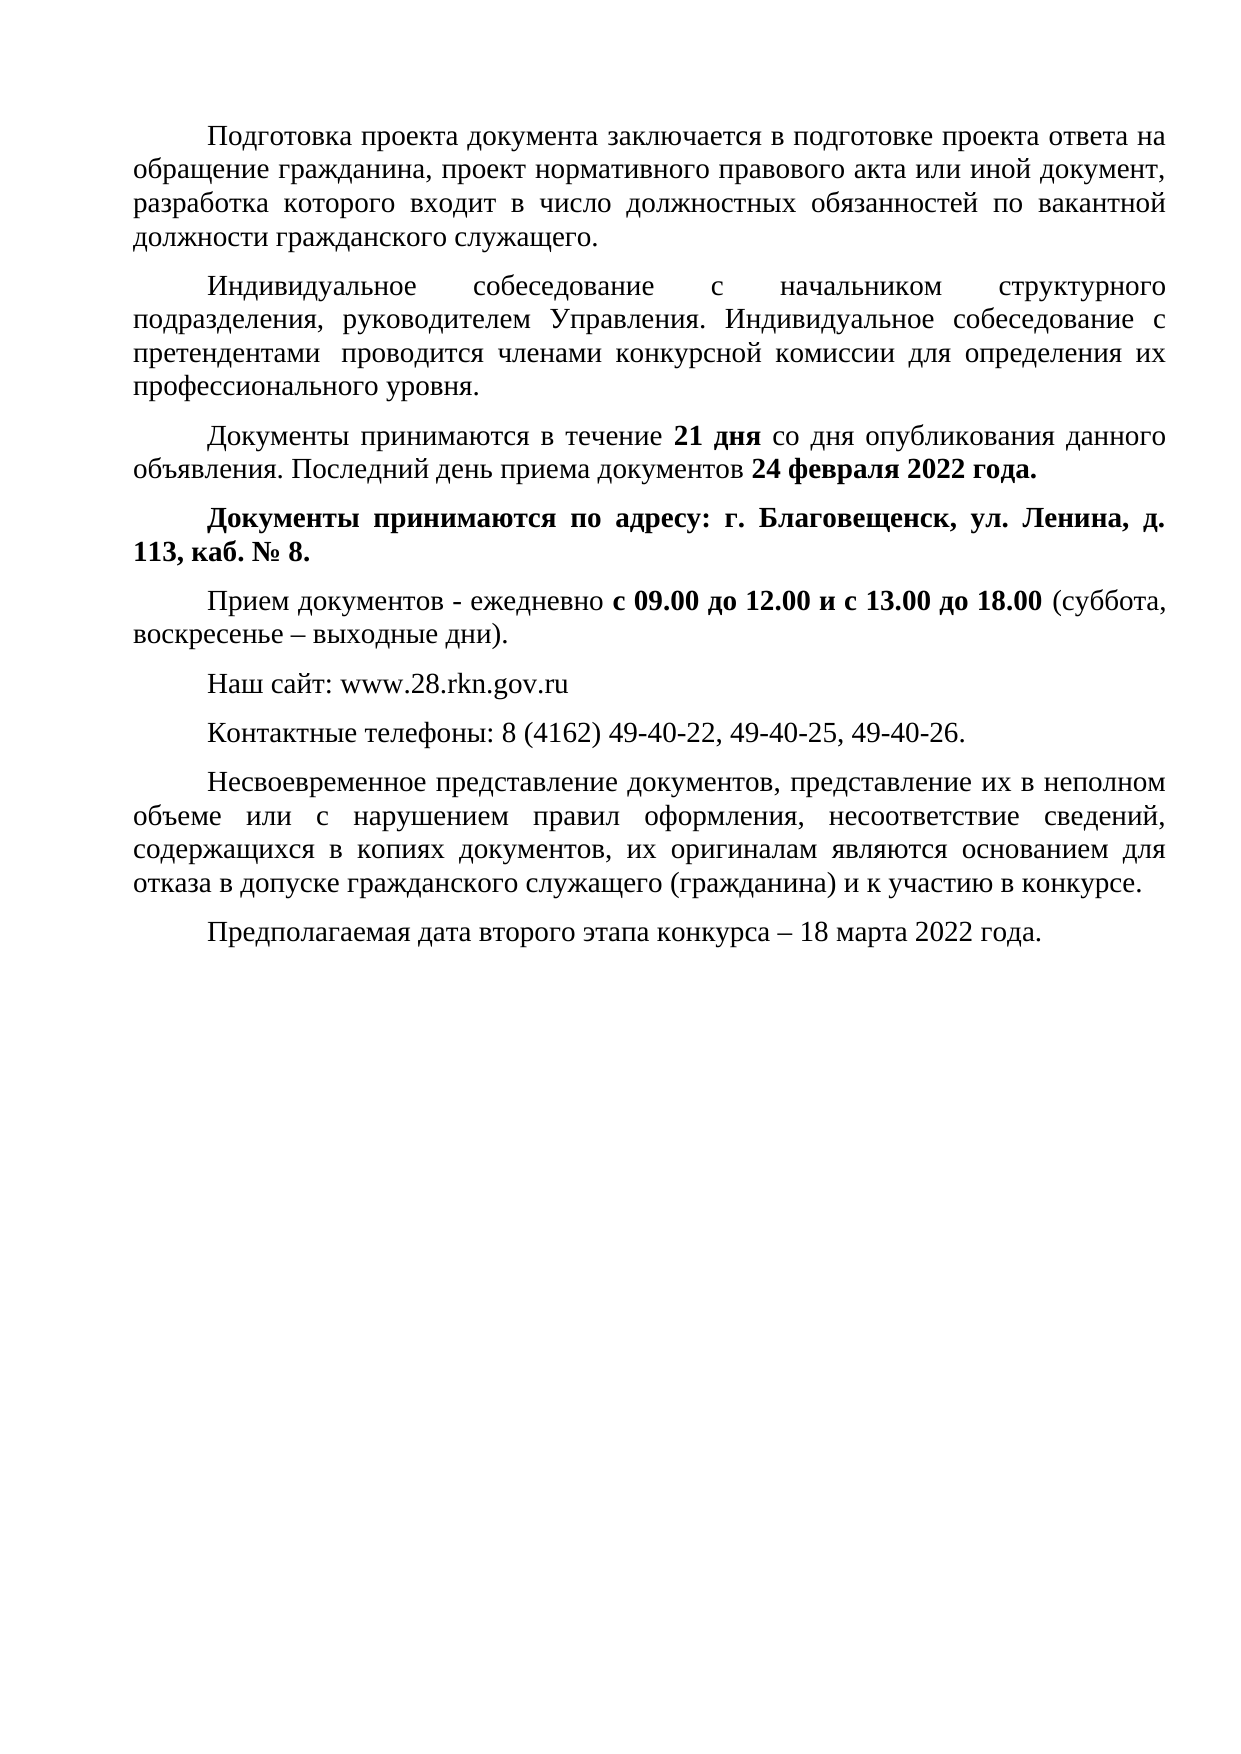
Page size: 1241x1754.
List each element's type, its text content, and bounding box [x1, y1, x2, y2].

text Несвоевременное представление документов, представление их в неполном объеме или с нарушением правил оформления, несоответствие сведений, содержащихся в копиях документов, их оригиналам являются основанием для отказа в допуске гражданского служащего (гражданина) и к участию в конкурсе. [133, 764, 1167, 898]
text Контактные телефоны: 8 (4162) 49-40-22, 49-40-25, 49-40-26. [133, 715, 1167, 748]
text Индивидуальное собеседование с начальником структурного подразделения, руководителем Управления. Индивидуальное собеседование с претендентами проводится членами конкурсной комиссии для определения их профессионального уровня. [133, 268, 1167, 402]
text Прием документов - ежедневно с 09.00 до 12.00 и с 13.00 до 18.00 (суббота, воскресенье – выходные дни). [133, 583, 1167, 650]
text Предполагаемая дата второго этапа конкурса – 18 марта 2022 года. [133, 914, 1167, 947]
text Документы принимаются в течение 21 дня со дня опубликования данного объявления. Последний день приема документов 24 февраля 2022 года. [133, 418, 1167, 485]
text Документы принимаются по адресу: г. Благовещенск, ул. Ленина, д. 113, каб. № 8. [133, 500, 1167, 567]
text Наш сайт: www.28.rkn.gov.ru [133, 666, 1167, 699]
text Подготовка проекта документа заключается в подготовке проекта ответа на обращение гражданина, проект нормативного правового акта или иной документ, разработка которого входит в число должностных обязанностей по вакантной должности гражданского служащего. [133, 118, 1167, 252]
